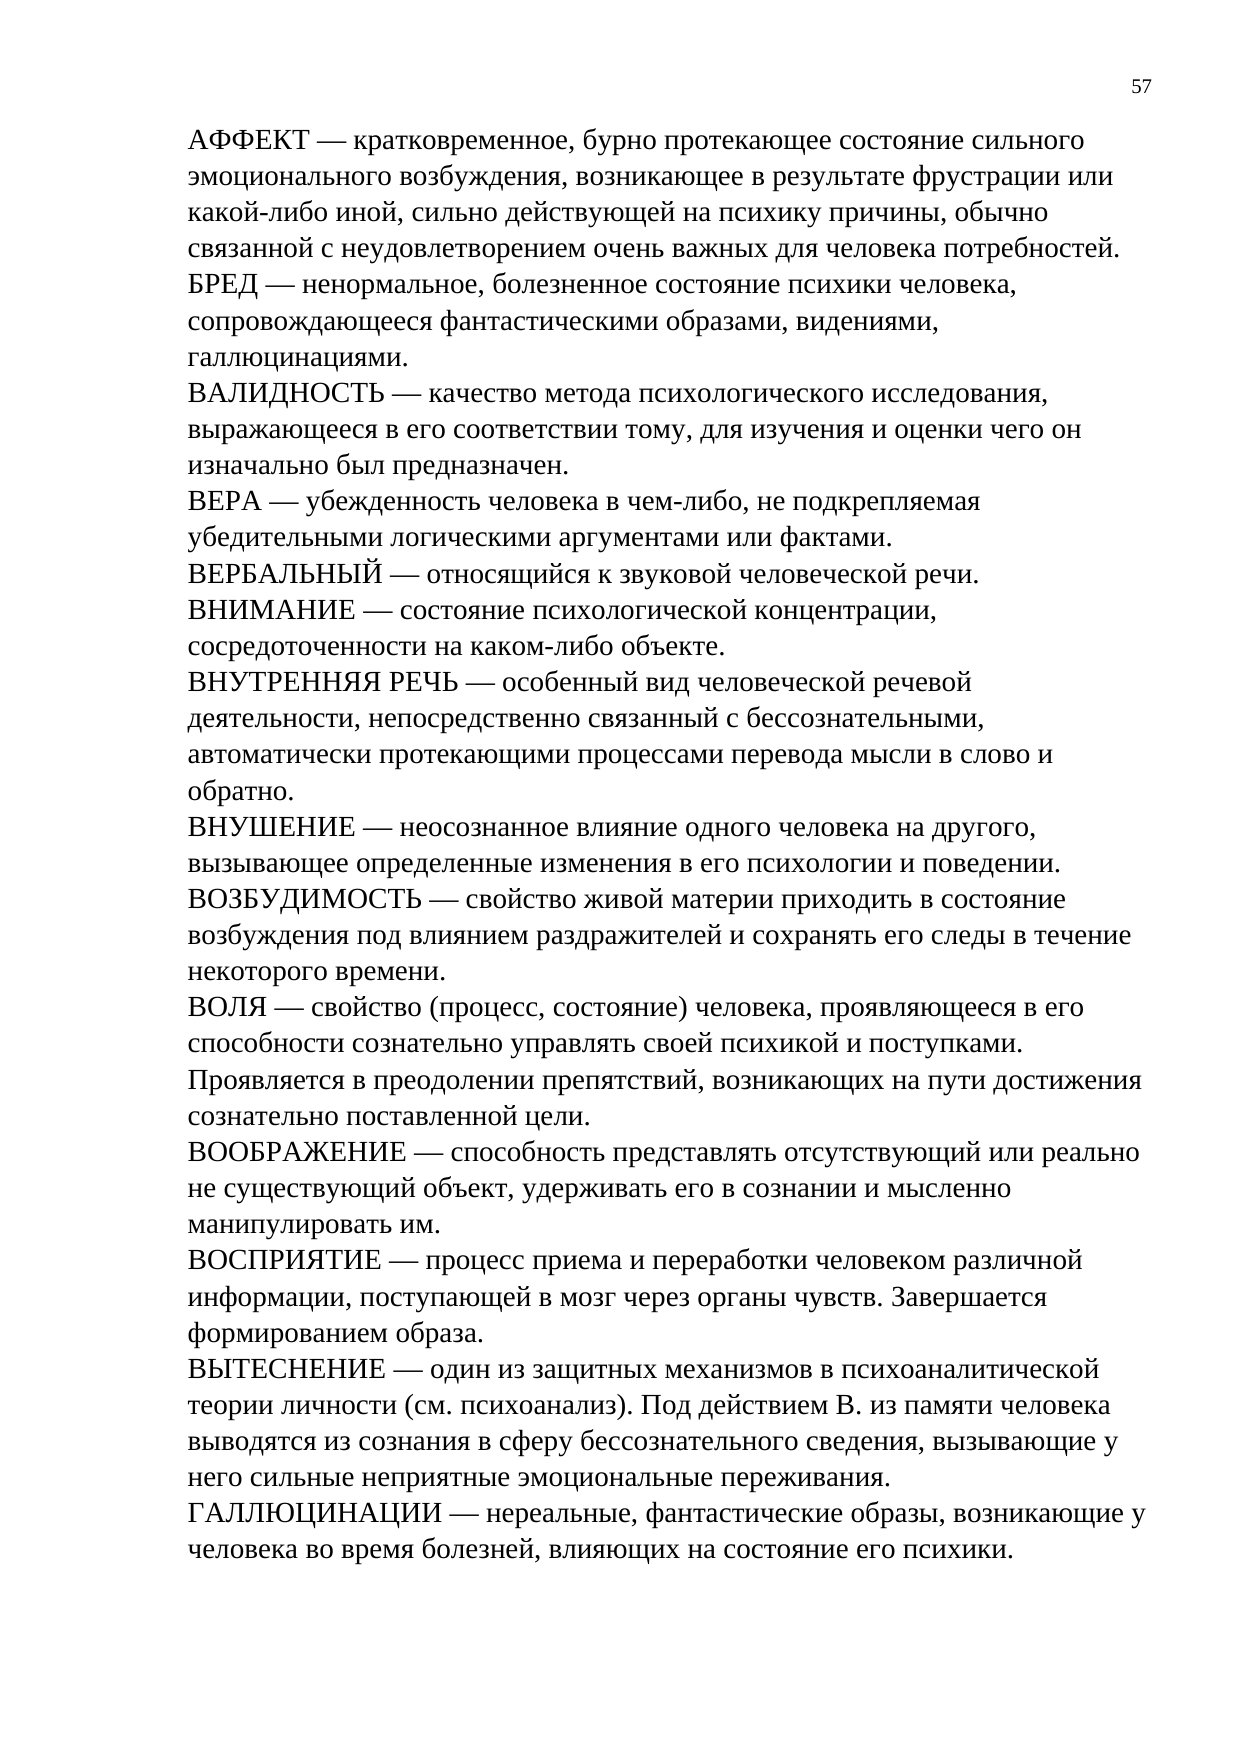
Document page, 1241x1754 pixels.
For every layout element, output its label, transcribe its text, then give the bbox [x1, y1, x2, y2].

text ВЕРА — убежденность человека в чем-либо, не подкрепляемая убедительными логическими аргументами или фактами. [187, 483, 1152, 553]
text ВАЛИДНОСТЬ — качество метода психологического исследования, выражающееся в его соответствии тому, для изучения и оценки чего он изначально был предназначен. [187, 375, 1152, 481]
text ВЫТЕСНЕНИЕ — один из защитных механизмов в психоаналитической теории личности (см. психоанализ). Под действием В. из памяти человека выводятся из сознания в сферу бессознательного сведения, вызывающие у него сильные неприятные эмоциональные переживания. [187, 1351, 1152, 1493]
text ВОЗБУДИМОСТЬ — свойство живой материи приходить в состояние возбуждения под влиянием раздражителей и сохранять его следы в течение некоторого времени. [187, 881, 1152, 987]
text АФФЕКТ — кратковременное, бурно протекающее состояние сильного эмоционального возбуждения, возникающее в результате фрустрации или какой-либо иной, сильно действующей на психику причины, обычно связанной с неудовлетворением очень важных для человека потребностей. [187, 122, 1152, 264]
text ВЕРБАЛЬНЫЙ — относящийся к звуковой человеческой речи. [187, 556, 1152, 589]
text БРЕД — ненормальное, болезненное состояние психики человека, сопровождающееся фантастическими образами, видениями, галлюцинациями. [187, 267, 1152, 372]
text ВНУТРЕННЯЯ РЕЧЬ — особенный вид человеческой речевой деятельности, непосредственно связанный с бессознательными, автоматически протекающими процессами перевода мысли в слово и обратно. [187, 664, 1152, 806]
text ГАЛЛЮЦИНАЦИИ — нереальные, фантастические образы, возникающие у человека во время болезней, влияющих на состояние его психики. [187, 1496, 1152, 1565]
text ВОЛЯ — свойство (процесс, состояние) человека, проявляющееся в его способности сознательно управлять своей психикой и поступками. Проявляется в преодолении препятствий, возникающих на пути достижения сознательно поставленной цели. [187, 989, 1152, 1131]
text ВНУШЕНИЕ — неосознанное влияние одного человека на другого, вызывающее определенные изменения в его психологии и поведении. [187, 809, 1152, 878]
text ВНИМАНИЕ — состояние психологической концентрации, сосредоточенности на каком-либо объекте. [187, 592, 1152, 662]
text ВОСПРИЯТИЕ — процесс приема и переработки человеком различной информации, поступающей в мозг через органы чувств. Завершается формированием образа. [187, 1242, 1152, 1348]
text ВООБРАЖЕНИЕ — способность представлять отсутствующий или реально не существующий объект, удерживать его в сознании и мысленно манипулировать им. [187, 1134, 1152, 1240]
